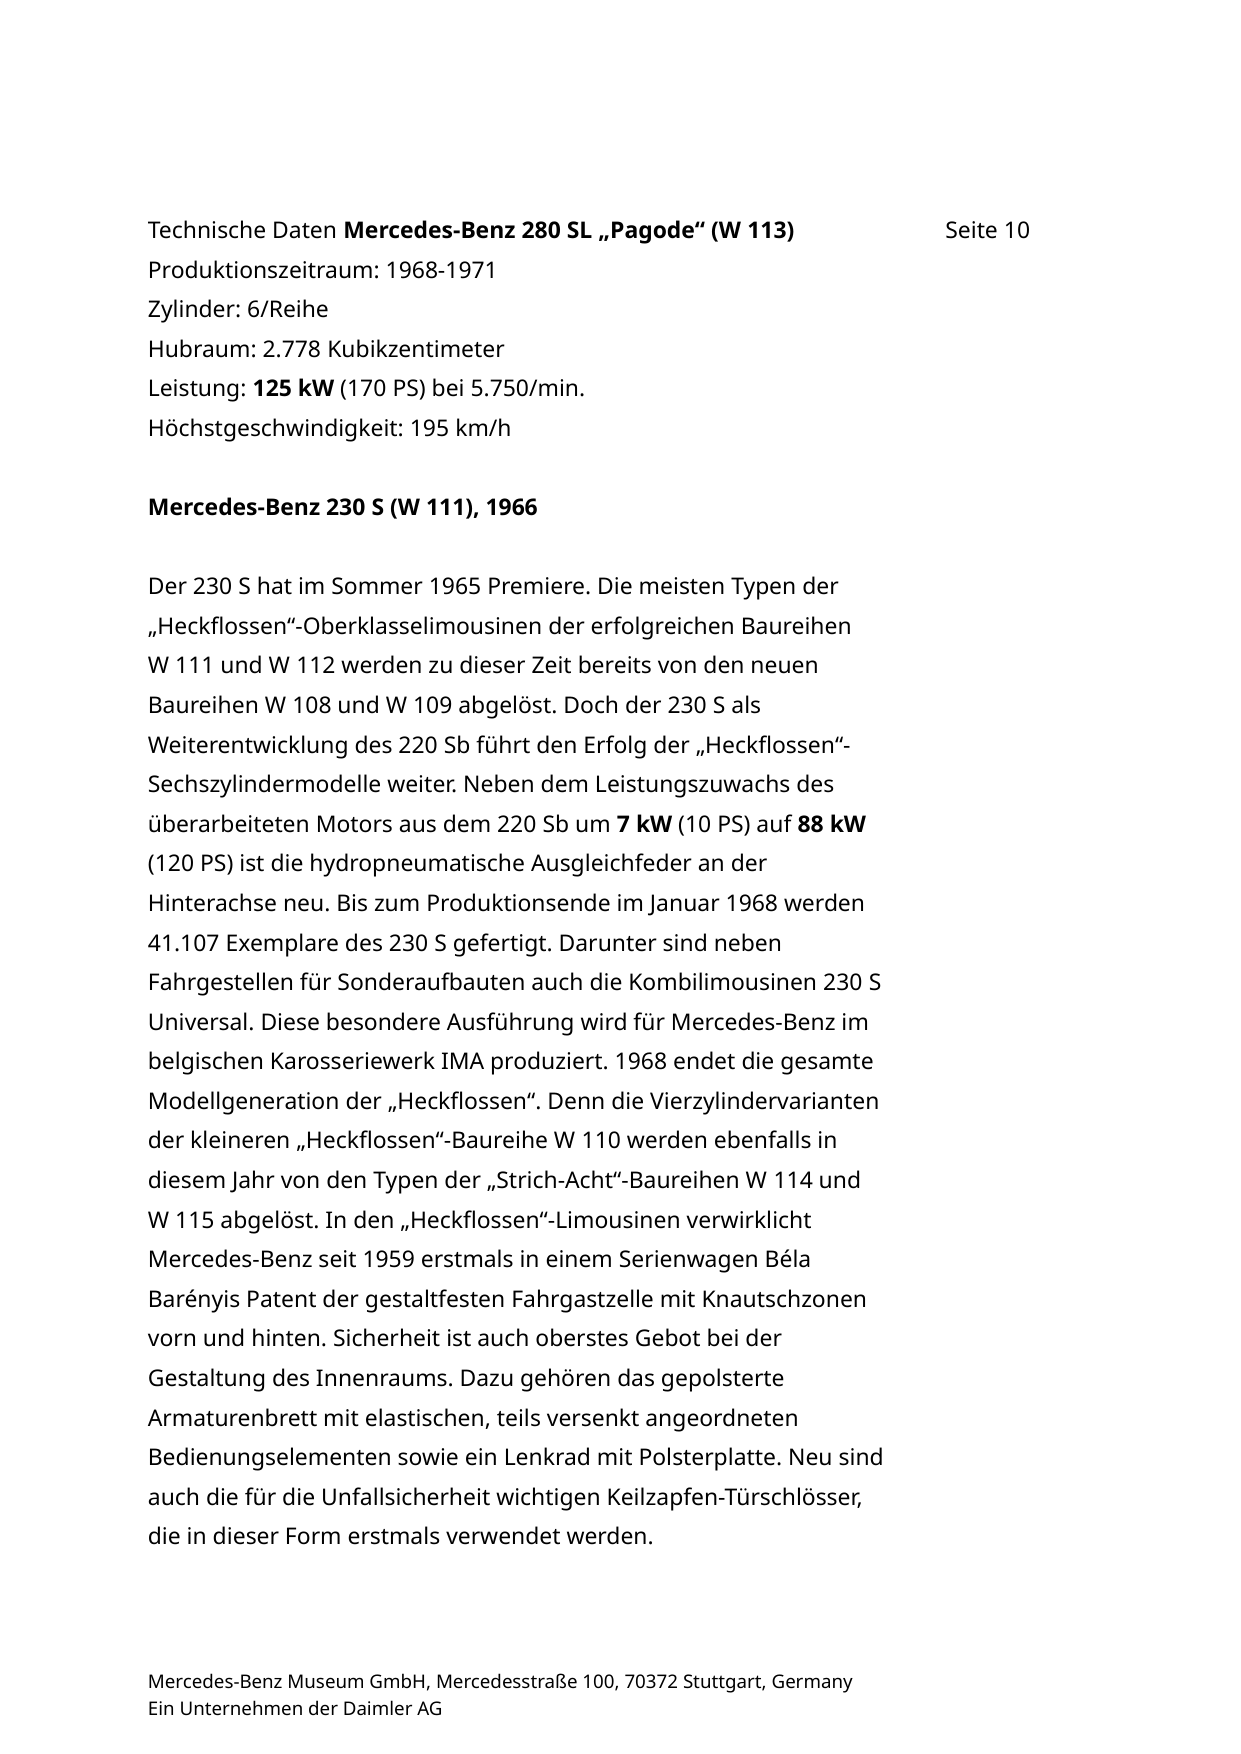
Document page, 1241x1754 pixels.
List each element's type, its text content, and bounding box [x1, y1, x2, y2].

text Technische Daten Mercedes-Benz 280 SL „Pagode“ (W 113) Produktionszeitraum: 1968-1971 Zylinder: 6/Reihe Hubraum: 2.778 Kubikzentimeter Leistung: 125 kW (170 PS) bei 5.750/min. Höchstgeschwindigkeit: 195 km/h [148, 207, 898, 444]
text Mercedes-Benz 230 S (W 111), 1966 [148, 484, 898, 523]
text Der 230 S hat im Sommer 1965 Premiere. Die meisten Typen der „Heckflossen“-Oberklasselimousinen der erfolgreichen Baureihen W 111 und W 112 werden zu dieser Zeit bereits von den neuen Baureihen W 108 und W 109 abgelöst. Doch der 230 S als Weiterentwicklung des 220 Sb führt den Erfolg der „Heckflossen“-Sechszylindermodelle weiter. Neben dem Leistungszuwachs des überarbeiteten Motors aus dem 220 Sb um 7 kW (10 PS) auf 88 kW (120 PS) ist die hydropneumatische Ausgleichfeder an der Hinterachse neu. Bis zum Produktionsende im Januar 1968 werden 41.107 Exemplare des 230 S gefertigt. Darunter sind neben Fahrgestellen für Sonderaufbauten auch die Kombilimousinen 230 S Universal. Diese besondere Ausführung wird für Mercedes-Benz im belgischen Karosseriewerk IMA produziert. 1968 endet die gesamte Modellgeneration der „Heckflossen“. Denn die Vierzylindervarianten der kleineren „Heckflossen“-Baureihe W 110 werden ebenfalls in diesem Jahr von den Typen der „Strich-Acht“-Baureihen W 114 und W 115 abgelöst. In den „Heckflossen“-Limousinen verwirklicht Mercedes-Benz seit 1959 erstmals in einem Serienwagen Béla Barényis Patent der gestaltfesten Fahrgastzelle mit Knautschzonen vorn und hinten. Sicherheit ist auch oberstes Gebot bei der Gestaltung des Innenraums. Dazu gehören das gepolsterte Armaturenbrett mit elastischen, teils versenkt angeordneten Bedienungselementen sowie ein Lenkrad mit Polsterplatte. Neu sind auch die für die Unfallsicherheit wichtigen Keilzapfen-Türschlösser, die in dieser Form erstmals verwendet werden. [148, 563, 898, 1553]
